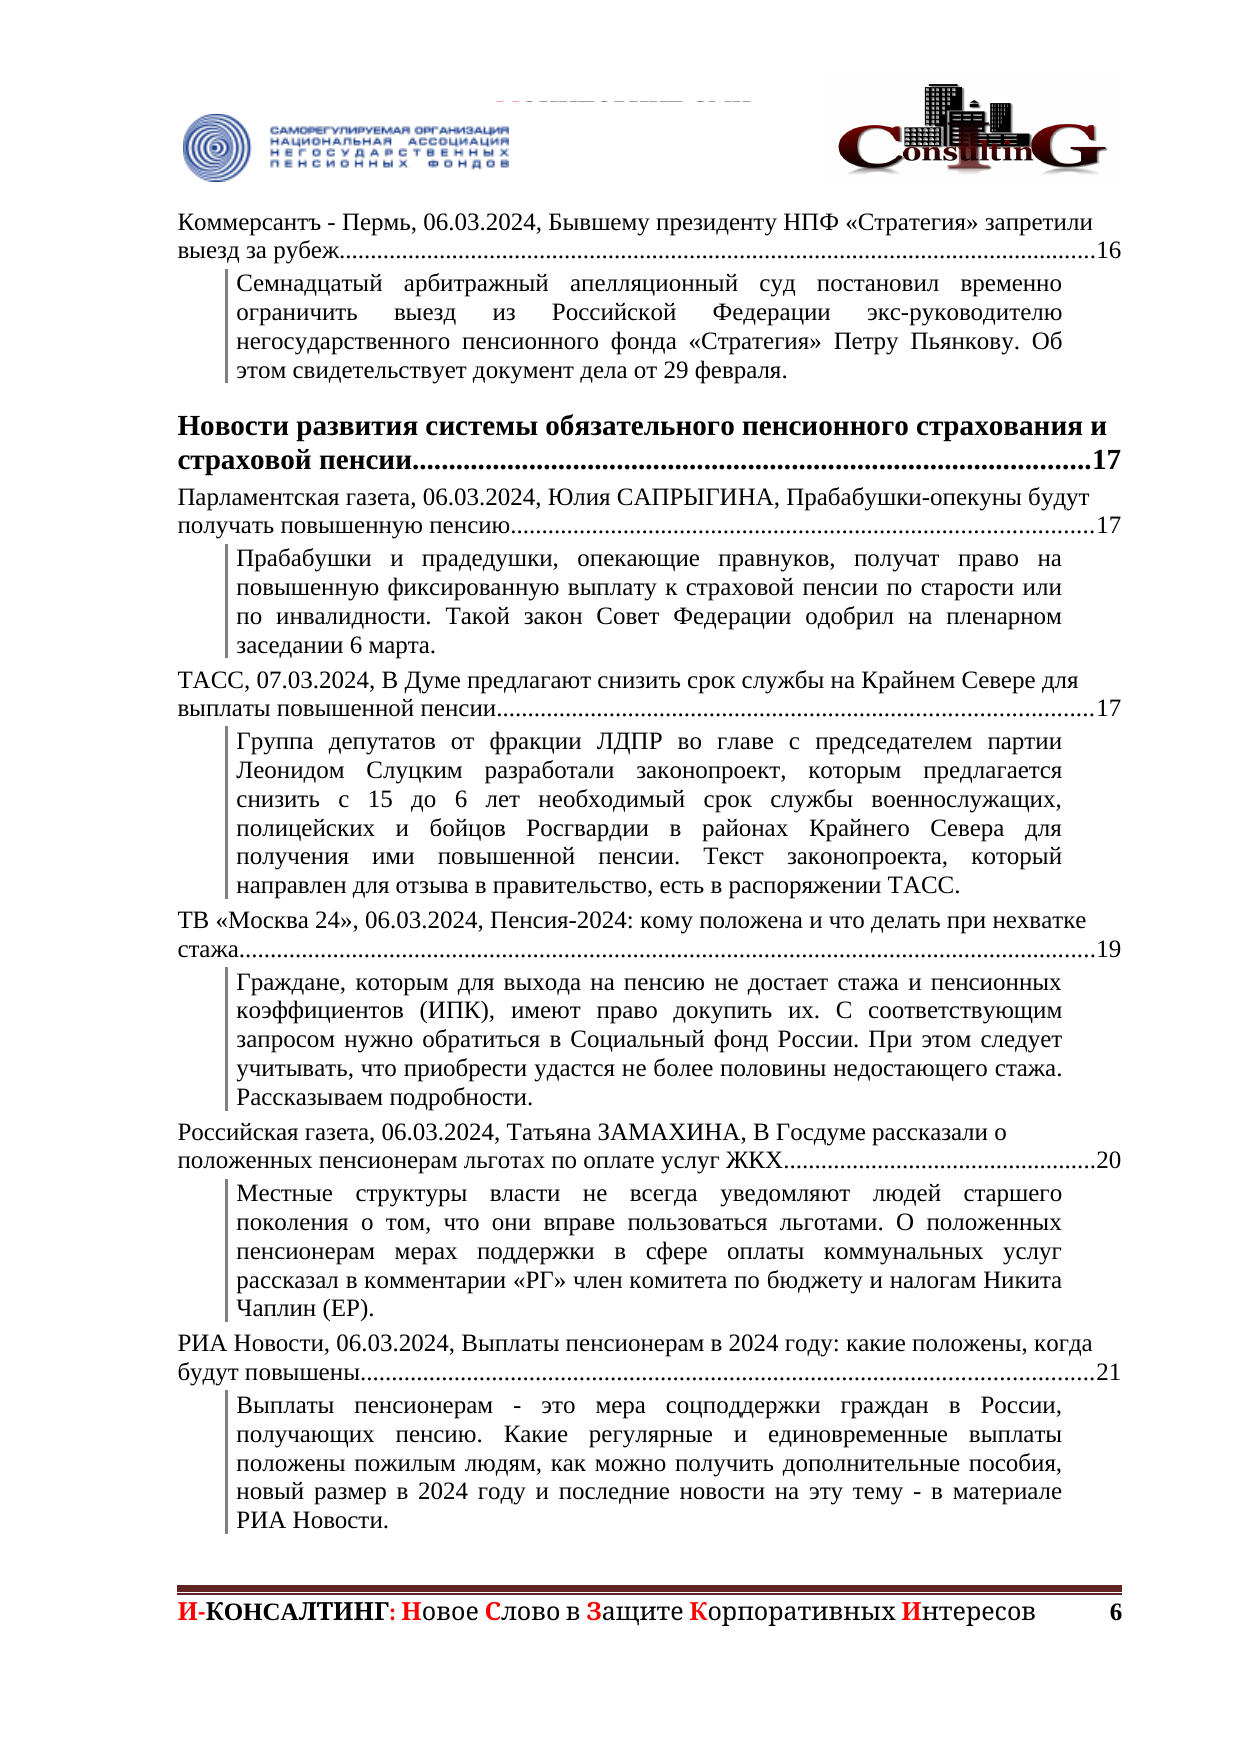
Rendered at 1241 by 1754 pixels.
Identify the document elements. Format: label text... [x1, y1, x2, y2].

text Группа депутатов от фракции ЛДПР во главе с председателем партии Леонидом Слуцким разработали законопроект, которым предлагается снизить с 15 до 6 лет необходимый срок службы военнослужащих, полицейских и бойцов Росгвардии в районах Крайнего Севера для получения ими повышенной пенсии. Текст законопроекта, который направлен для отзыва в правительство, есть в распоряжении ТАСС. 17 [228, 726, 1063, 899]
picture [821, 73, 1122, 182]
text Парламентская газета, 06.03.2024, Юлия САПРЫГИНА, Прабабушки-опекуны будут получать повышенную пенсию 17 [177, 482, 1122, 539]
text Прабабушки и прадедушки, опекающие правнуков, получат право на повышенную фиксированную выплату к страховой пенсии по старости или по инвалидности. Такой закон Совет Федерации одобрил на пленарном заседании 6 марта. 17 [225, 543, 1063, 658]
text Российская газета, 06.03.2024, Татьяна ЗАМАХИНА, В Госдуме рассказали о положенных пенсионерам льготах по оплате услуг ЖКХ 20 [177, 1117, 1122, 1174]
text Коммерсантъ - Пермь, 06.03.2024, Бывшему президенту НПФ «Стратегия» запретили выезд за рубеж 16 [177, 207, 1122, 264]
text Местные структуры власти не всегда уведомляют людей старшего поколения о том, что они вправе пользоваться льготами. О положенных пенсионерам мерах поддержки в сфере оплаты коммунальных услуг рассказал в комментарии «РГ» член комитета по бюджету и налогам Никита Чаплин (ЕР). 20 [225, 1178, 1063, 1322]
text Семнадцатый арбитражный апелляционный суд постановил временно ограничить выезд из Российской Федерации экс-руководителю негосударственного пенсионного фонда «Стратегия» Петру Пьянкову. Об этом свидетельствует документ дела от 29 февраля. 16 [225, 268, 1063, 383]
text Граждане, которым для выхода на пенсию не достает стажа и пенсионных коэффициентов (ИПК), имеют право докупить их. С соответствующим запросом нужно обратиться в Социальный фонд России. При этом следует учитывать, что приобрести удастся не более половины недостающего стажа. Рассказываем подробности. 19 [228, 967, 1063, 1111]
text Новости развития системы обязательного пенсионного страхования и страховой пенсии 17 [177, 408, 1122, 476]
picture [183, 114, 509, 182]
text ТАСС, 07.03.2024, В Думе предлагают снизить срок службы на Крайнем Севере для выплаты повышенной пенсии 17 [177, 665, 1122, 722]
text ТВ «Москва 24», 06.03.2024, Пенсия-2024: кому положена и что делать при нехватке стажа 19 [177, 905, 1122, 963]
text Выплаты пенсионерам - это мера соцподдержки граждан в России, получающих пенсию. Какие регулярные и единовременные выплаты положены пожилым людям, как можно получить дополнительные пособия, новый размер в 2024 году и последние новости на эту тему - в материале РИА Новости. 21 [228, 1390, 1063, 1534]
text РИА Новости, 06.03.2024, Выплаты пенсионерам в 2024 году: какие положены, когда будут повышены 21 [177, 1328, 1122, 1386]
